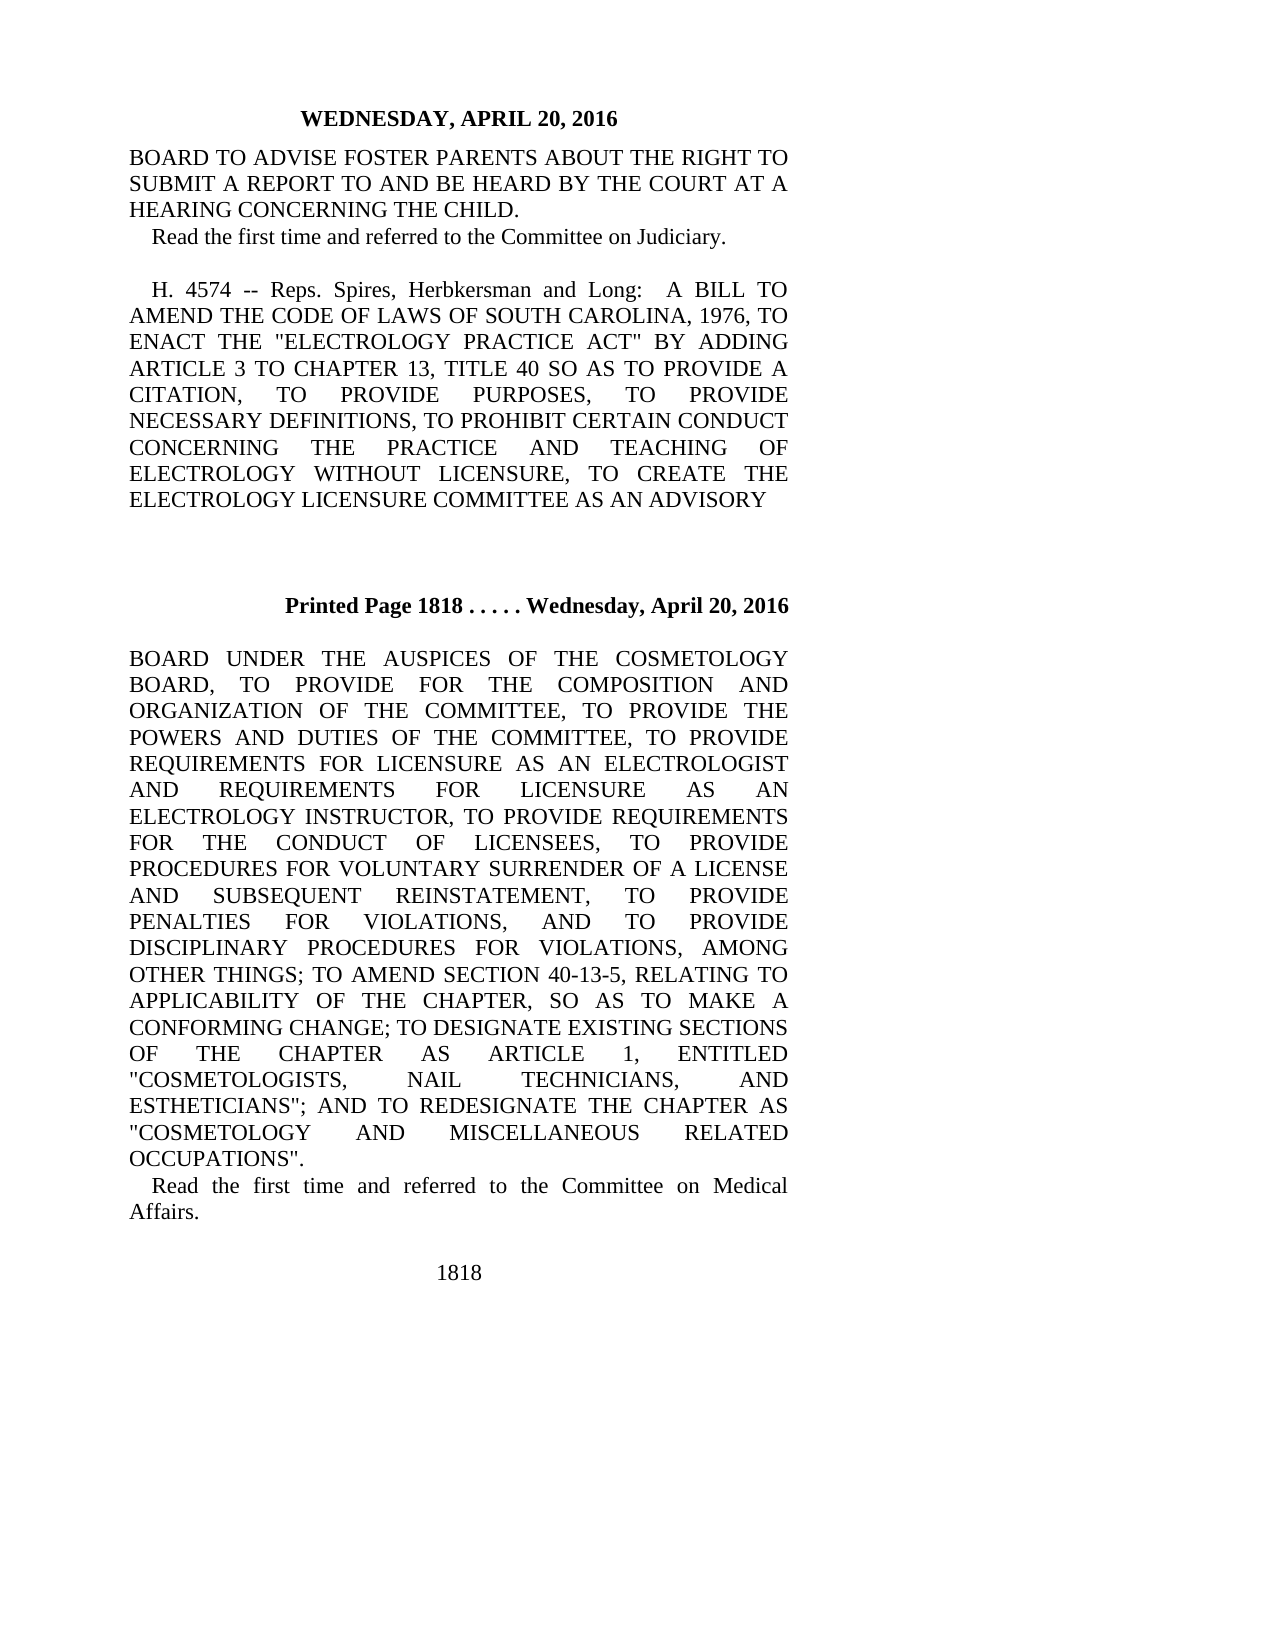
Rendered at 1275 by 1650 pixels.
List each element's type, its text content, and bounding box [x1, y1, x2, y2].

text Read the first time and referred to the Committee on Judiciary. [129, 223, 789, 249]
text BOARD UNDER THE AUSPICES OF THE COSMETOLOGY BOARD, TO PROVIDE FOR THE COMPOSITION AND ORGANIZATION OF THE COMMITTEE, TO PROVIDE THE POWERS AND DUTIES OF THE COMMITTEE, TO PROVIDE REQUIREMENTS FOR LICENSURE AS AN ELECTROLOGIST AND REQUIREMENTS FOR LICENSURE AS AN ELECTROLOGY INSTRUCTOR, TO PROVIDE REQUIREMENTS FOR THE CONDUCT OF LICENSEES, TO PROVIDE PROCEDURES FOR VOLUNTARY SURRENDER OF A LICENSE AND SUBSEQUENT REINSTATEMENT, TO PROVIDE PENALTIES FOR VIOLATIONS, AND TO PROVIDE DISCIPLINARY PROCEDURES FOR VIOLATIONS, AMONG OTHER THINGS; TO AMEND SECTION 40-13-5, RELATING TO APPLICABILITY OF THE CHAPTER, SO AS TO MAKE A CONFORMING CHANGE; TO DESIGNATE EXISTING SECTIONS OF THE CHAPTER AS ARTICLE 1, ENTITLED "COSMETOLOGISTS, NAIL TECHNICIANS, AND ESTHETICIANS"; AND TO REDESIGNATE THE CHAPTER AS "COSMETOLOGY AND MISCELLANEOUS RELATED OCCUPATIONS". [129, 644, 789, 1172]
text Printed Page 1818 . . . . . Wednesday, April 20, 2016 [129, 592, 789, 618]
text H. 4574 -- Reps. Spires, Herbkersman and Long: A BILL TO AMEND THE CODE OF LAWS OF SOUTH CAROLINA, 1976, TO ENACT THE "ELECTROLOGY PRACTICE ACT" BY ADDING ARTICLE 3 TO CHAPTER 13, TITLE 40 SO AS TO PROVIDE A CITATION, TO PROVIDE PURPOSES, TO PROVIDE NECESSARY DEFINITIONS, TO PROHIBIT CERTAIN CONDUCT CONCERNING THE PRACTICE AND TEACHING OF ELECTROLOGY WITHOUT LICENSURE, TO CREATE THE ELECTROLOGY LICENSURE COMMITTEE AS AN ADVISORY [129, 276, 789, 513]
text Read the first time and referred to the Committee on Medical Affairs. [129, 1172, 789, 1224]
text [129, 144, 789, 223]
